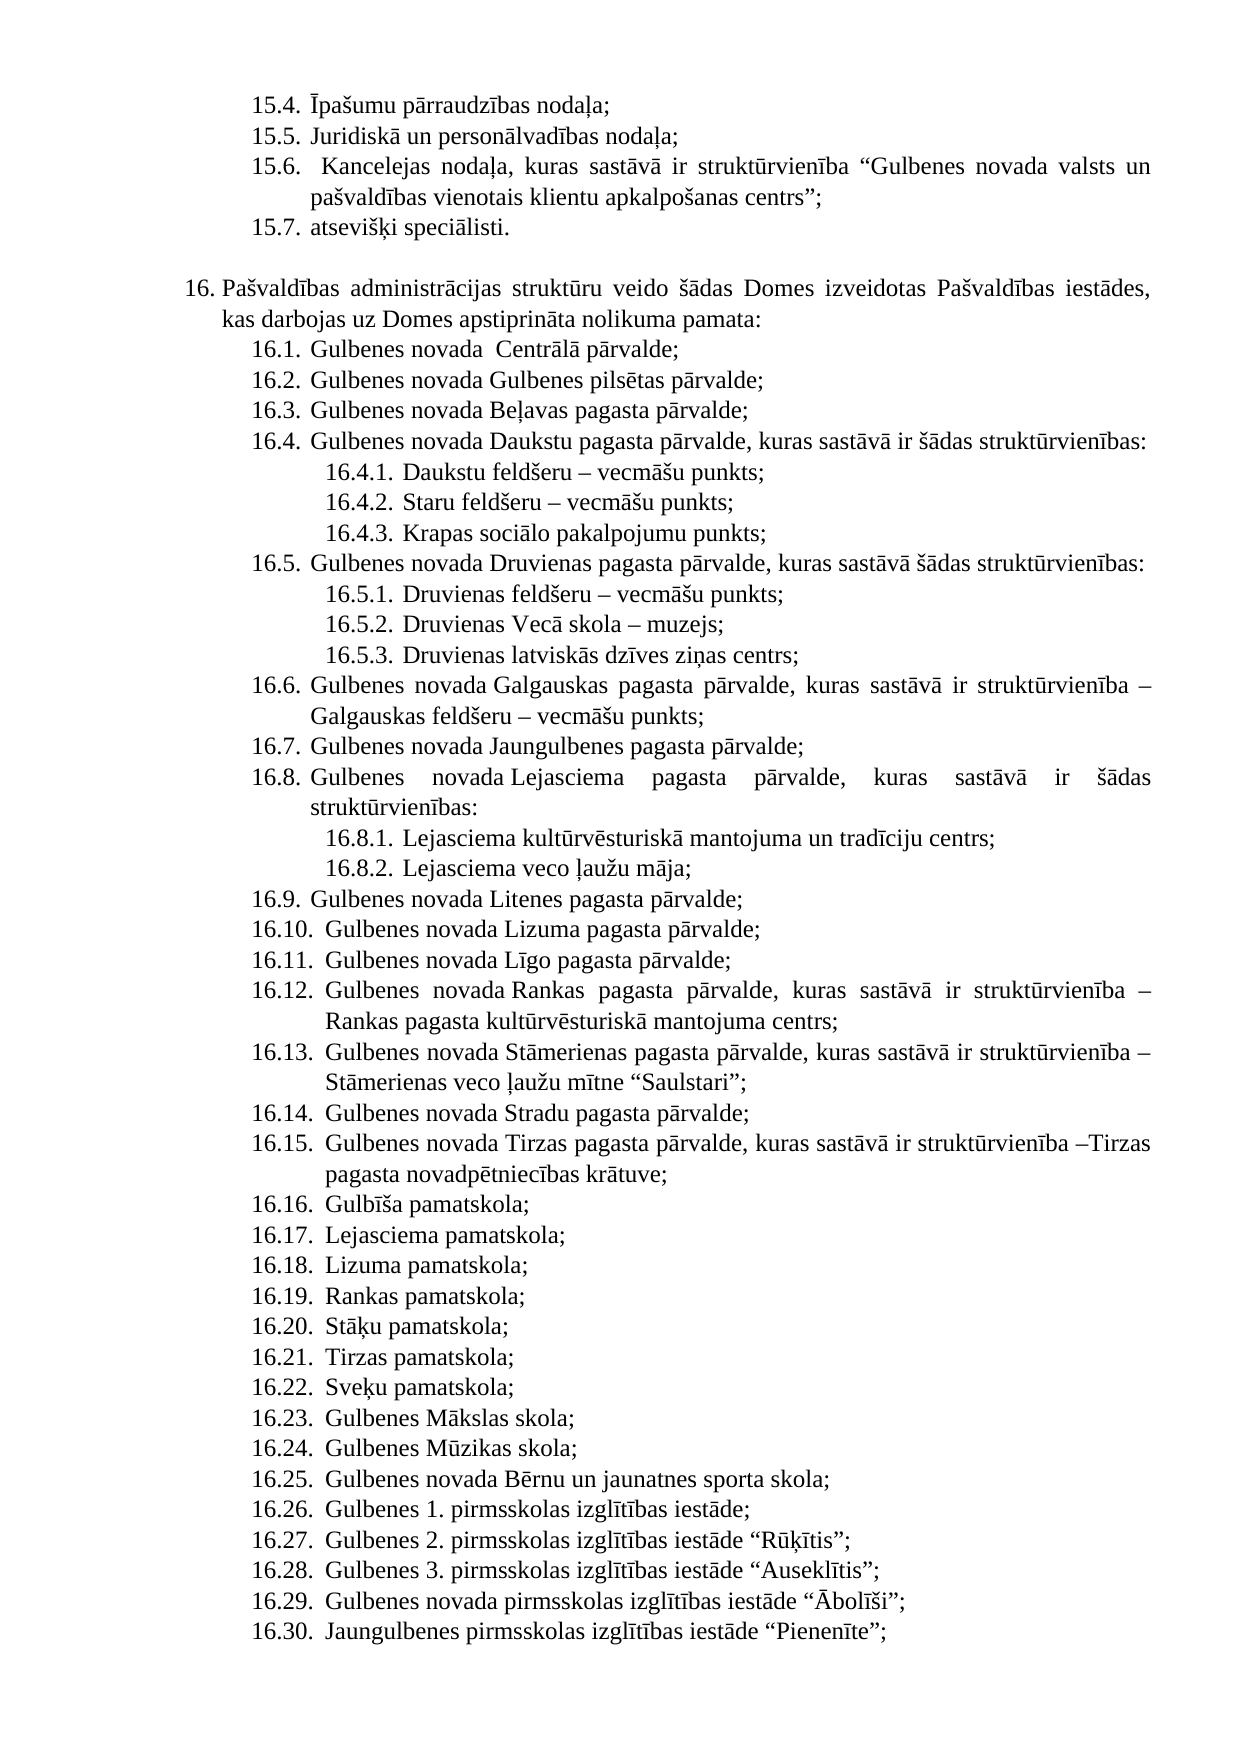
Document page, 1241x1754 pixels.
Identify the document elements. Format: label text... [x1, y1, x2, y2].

list Juridiskā un personālvadības nodaļa; [251, 119, 1152, 150]
list Kancelejas nodaļa, kuras sastāvā ir struktūrvienība “Gulbenes novada valsts un pašvaldības vienotais klientu apkalpošanas centrs”; [251, 150, 1152, 211]
list Rankas pamatskola; [251, 1279, 1152, 1309]
list Gulbenes novada Rankas pagasta pārvalde, kuras sastāvā ir struktūrvienība –Rankas pagasta kultūrvēsturiskā mantojuma centrs; [251, 974, 1152, 1035]
list Gulbenes novada Jaungulbenes pagasta pārvalde; [251, 729, 1152, 760]
list Gulbenes novada Lejasciema pagasta pārvalde, kuras sastāvā ir šādas struktūrvienības: [251, 760, 1152, 821]
list Krapas sociālo pakalpojumu punkts; [295, 516, 1152, 546]
list Sveķu pamatskola; [251, 1371, 1152, 1401]
list Daukstu feldšeru – vecmāšu punkts; [295, 455, 1152, 485]
list Druvienas feldšeru – vecmāšu punkts; [295, 577, 1152, 607]
list Gulbenes novada Centrālā pārvalde; [251, 333, 1152, 363]
list Gulbenes novada Galgauskas pagasta pārvalde, kuras sastāvā ir struktūrvienība – Galgauskas feldšeru – vecmāšu punkts; [251, 668, 1152, 729]
list Staru feldšeru – vecmāšu punkts; [295, 485, 1152, 516]
list Gulbenes novada Gulbenes pilsētas pārvalde; [251, 363, 1152, 394]
list Stāķu pamatskola; [251, 1309, 1152, 1340]
list Druvienas latviskās dzīves ziņas centrs; [295, 638, 1152, 668]
list Gulbenes Mūzikas skola; [251, 1432, 1152, 1462]
list Pašvaldības administrācijas struktūru veido šādas Domes izveidotas Pašvaldības iestādes, kas darbojas uz Domes apstiprināta nolikuma pamata: [184, 272, 1152, 333]
list Gulbenes novada Beļavas pagasta pārvalde; [251, 394, 1152, 424]
list Gulbenes novada Litenes pagasta pārvalde; [251, 882, 1152, 913]
list Gulbenes novada pirmsskolas izglītības iestāde “Ābolīši”; [251, 1584, 1152, 1615]
list Gulbenes novada Līgo pagasta pārvalde; [251, 943, 1152, 974]
list Gulbenes 3. pirmsskolas izglītības iestāde “Auseklītis”; [251, 1554, 1152, 1584]
list Gulbenes novada Stradu pagasta pārvalde; [251, 1096, 1152, 1126]
list Gulbenes novada Lizuma pagasta pārvalde; [251, 913, 1152, 943]
list atsevišķi speciālisti. [251, 211, 1152, 241]
list Gulbenes 1. pirmsskolas izglītības iestāde; [251, 1493, 1152, 1523]
list Gulbenes novada Tirzas pagasta pārvalde, kuras sastāvā ir struktūrvienība –Tirzas pagasta novadpētniecības krātuve; [251, 1126, 1152, 1187]
list Jaungulbenes pirmsskolas izglītības iestāde “Pienenīte”; [251, 1615, 1152, 1645]
list Tirzas pamatskola; [251, 1340, 1152, 1371]
list Gulbenes novada Stāmerienas pagasta pārvalde, kuras sastāvā ir struktūrvienība – Stāmerienas veco ļaužu mītne “Saulstari”; [251, 1035, 1152, 1096]
list Lejasciema pamatskola; [251, 1218, 1152, 1248]
list Gulbenes Mākslas skola; [251, 1401, 1152, 1432]
list Gulbenes novada Bērnu un jaunatnes sporta skola; [251, 1462, 1152, 1493]
list Gulbīša pamatskola; [251, 1187, 1152, 1218]
list Lizuma pamatskola; [251, 1248, 1152, 1279]
list Gulbenes novada Druvienas pagasta pārvalde, kuras sastāvā šādas struktūrvienības: [251, 546, 1152, 577]
list Lejasciema kultūrvēsturiskā mantojuma un tradīciju centrs; [295, 821, 1152, 852]
list Druvienas Vecā skola – muzejs; [295, 607, 1152, 638]
list Gulbenes 2. pirmsskolas izglītības iestāde “Rūķītis”; [251, 1523, 1152, 1554]
list Īpašumu pārraudzības nodaļa; [251, 89, 1152, 119]
list Lejasciema veco ļaužu māja; [295, 852, 1152, 882]
list Gulbenes novada Daukstu pagasta pārvalde, kuras sastāvā ir šādas struktūrvienības: [251, 424, 1152, 455]
